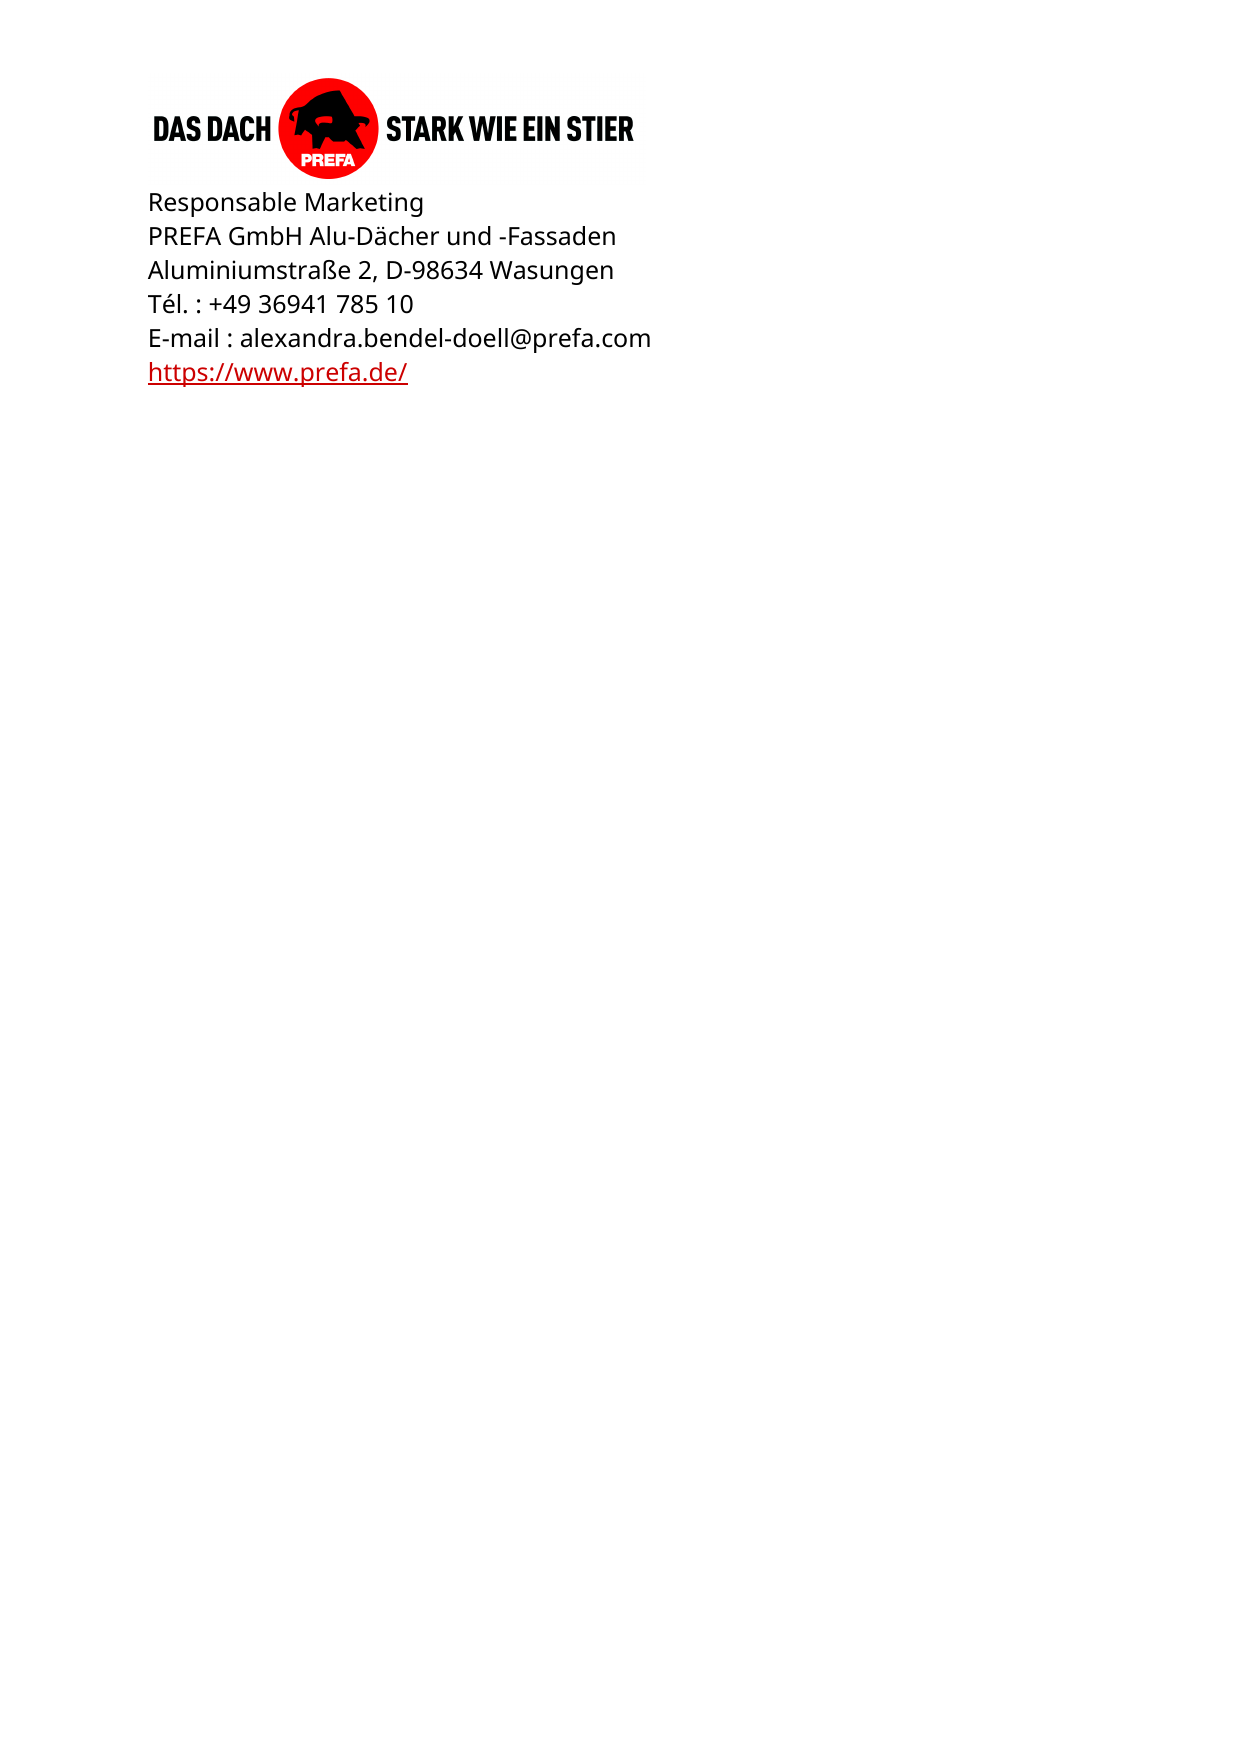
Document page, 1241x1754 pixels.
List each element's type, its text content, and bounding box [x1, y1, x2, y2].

text Aluminiumstraße 2, D-98634 Wasungen [148, 252, 1093, 287]
picture [147, 73, 647, 185]
text Tél. : +49 36941 785 10 [148, 287, 1093, 321]
text PREFA GmbH Alu-Dächer und -Fassaden [148, 218, 1093, 252]
text https://www.prefa.de/ [148, 355, 1093, 389]
text E-mail : alexandra.bendel-doell@prefa.com [148, 321, 1093, 355]
text Responsable Marketing [148, 184, 1093, 218]
